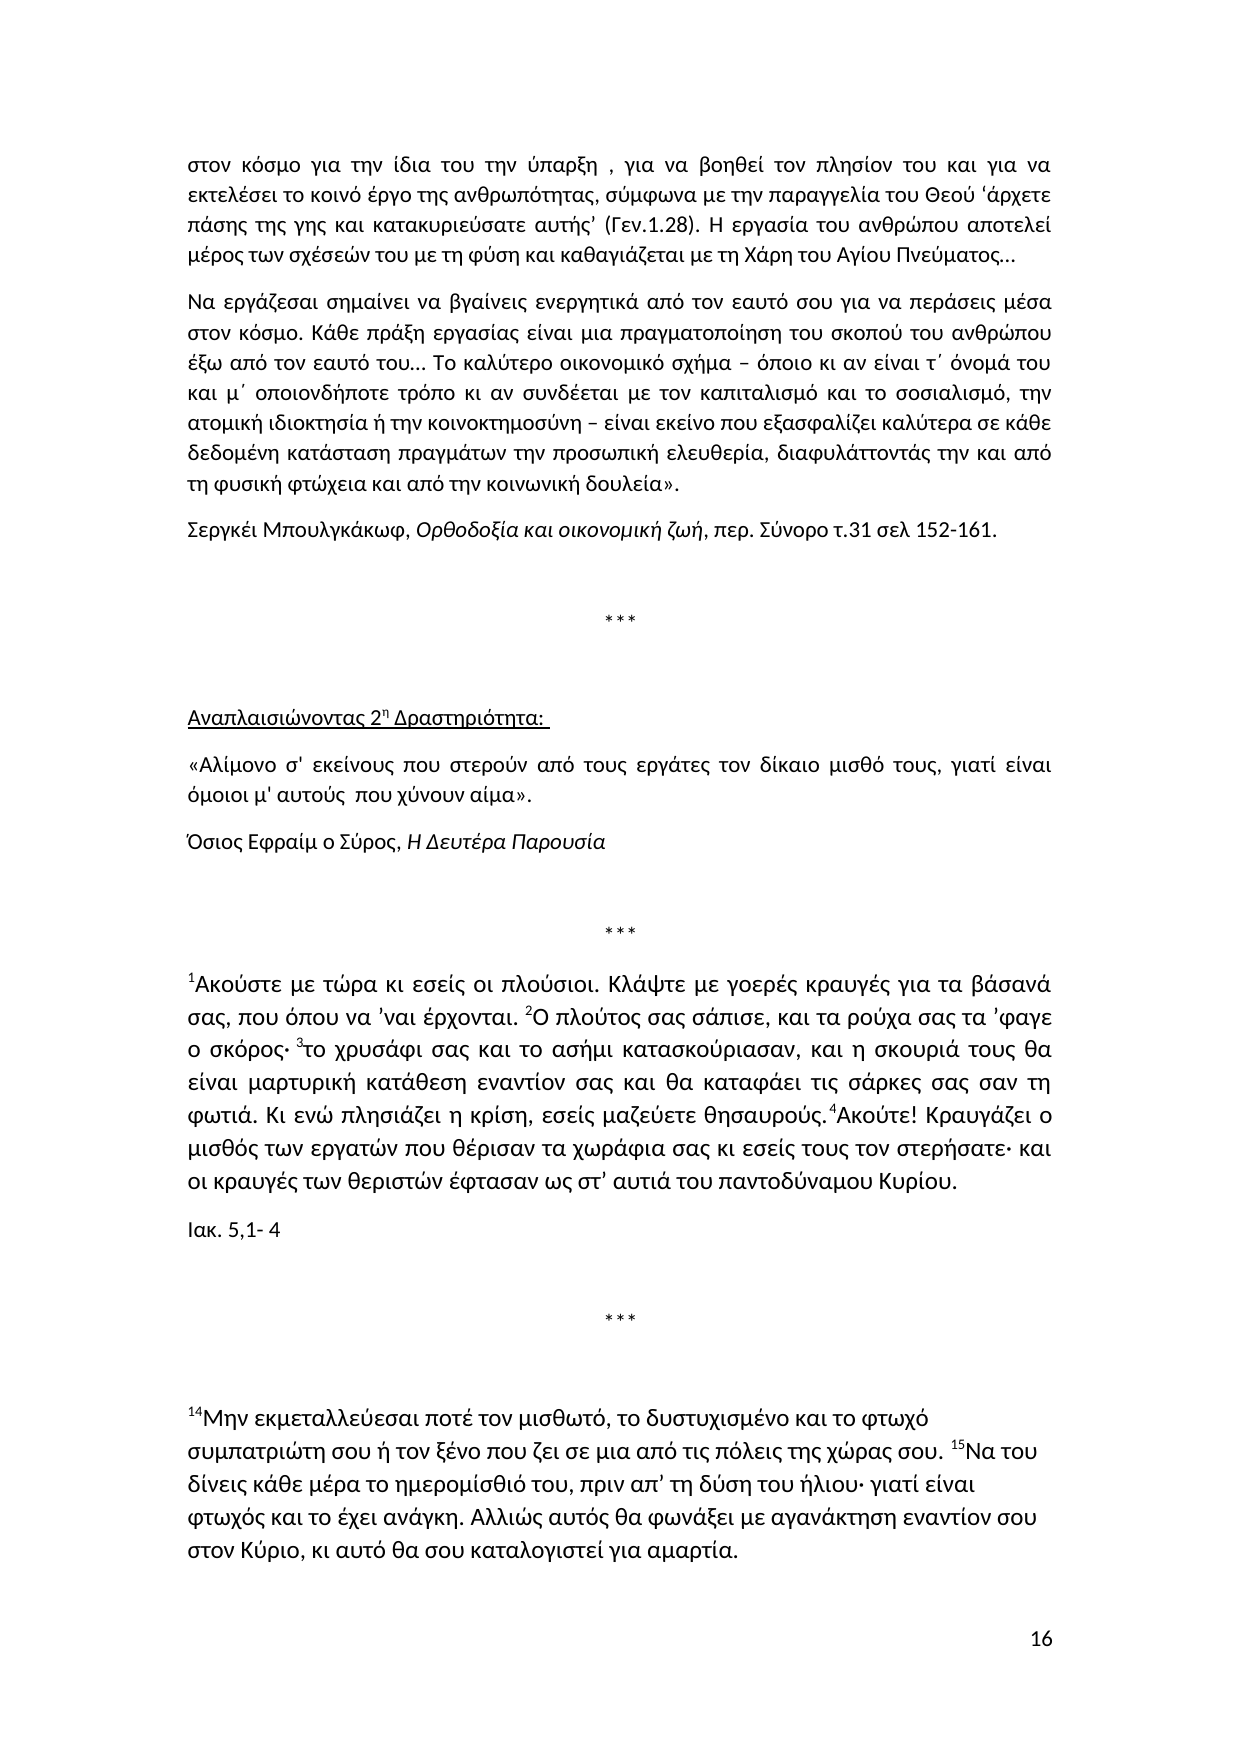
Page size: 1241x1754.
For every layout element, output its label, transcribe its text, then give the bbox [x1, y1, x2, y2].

text Αναπλαισιώνοντας 2η Δραστηριότητα: [187, 703, 1053, 731]
text Να εργάζεσαι σημαίνει να βγαίνεις ενεργητικά από τον εαυτό σου για να περάσεις μέσα στον κόσμο. Κάθε πράξη εργασίας είναι μια πραγματοποίηση του σκοπού του ανθρώπου έξω από τον εαυτό του… Το καλύτερο οικονομικό σχήμα – όποιο κι αν είναι τ΄ όνομά του και μ΄ οποιονδήποτε τρόπο κι αν συνδέεται με τον καπιταλισμό και το σοσιαλισμό, την ατομική ιδιοκτησία ή την κοινοκτημοσύνη – είναι εκείνο που εξασφαλίζει καλύτερα σε κάθε δεδομένη κατάσταση πραγμάτων την προσωπική ελευθερία, διαφυλάττοντάς την και από τη φυσική φτώχεια και από την κοινωνική δουλεία». [187, 287, 1053, 497]
text *** [187, 609, 1053, 637]
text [187, 150, 1053, 269]
text «Αλίμονο σ' εκείνους που στερούν από τους εργάτες τον δίκαιο μισθό τους, γιατί είναι όμοιοι μ' αυτούς που χύνουν αίμα». [187, 750, 1053, 808]
text *** [187, 921, 1053, 949]
text *** [187, 1308, 1053, 1337]
text Σεργκέι Μπουλγκάκωφ, Ορθοδοξία και οικονομική ζωή, περ. Σύνορο τ.31 σελ 152-161. [187, 516, 1053, 544]
text 1Ακούστε με τώρα κι εσείς οι πλούσιοι. Κλάψτε με γοερές κραυγές για τα βάσανά σας, που όπου να ’ναι έρχονται. 2Ο πλούτος σας σάπισε, και τα ρούχα σας τα ’φαγε ο σκόρος· 3το χρυσάφι σας και το ασήμι κατασκούριασαν, και η σκουριά τους θα είναι μαρτυρική κατάθεση εναντίον σας και θα καταφάει τις σάρκες σας σαν τη φωτιά. Κι ενώ πλησιάζει η κρίση, εσείς μαζεύετε θησαυρούς.4Ακούτε! Κραυγάζει ο μισθός των εργατών που θέρισαν τα χωράφια σας κι εσείς τους τον στερήσατε· και οι κραυγές των θεριστών έφτασαν ως στ’ αυτιά του παντοδύναμου Κυρίου. [187, 968, 1053, 1196]
text 14Μην εκμεταλλεύεσαι ποτέ τον μισθωτό, το δυστυχισμένο και το φτωχό συμπατριώτη σου ή τον ξένο που ζει σε μια από τις πόλεις της χώρας σου. 15Να του δίνεις κάθε μέρα το ημερομίσθιό του, πριν απ’ τη δύση του ήλιου· γιατί είναι φτωχός και το έχει ανάγκη. Αλλιώς αυτός θα φωνάξει με αγανάκτηση εναντίον σου στον Κύριο, κι αυτό θα σου καταλογιστεί για αμαρτία. [187, 1402, 1053, 1564]
text Όσιος Εφραίμ ο Σύρος, Η Δευτέρα Παρουσία [187, 827, 1053, 855]
text Ιακ. 5,1- 4 [187, 1215, 1053, 1243]
